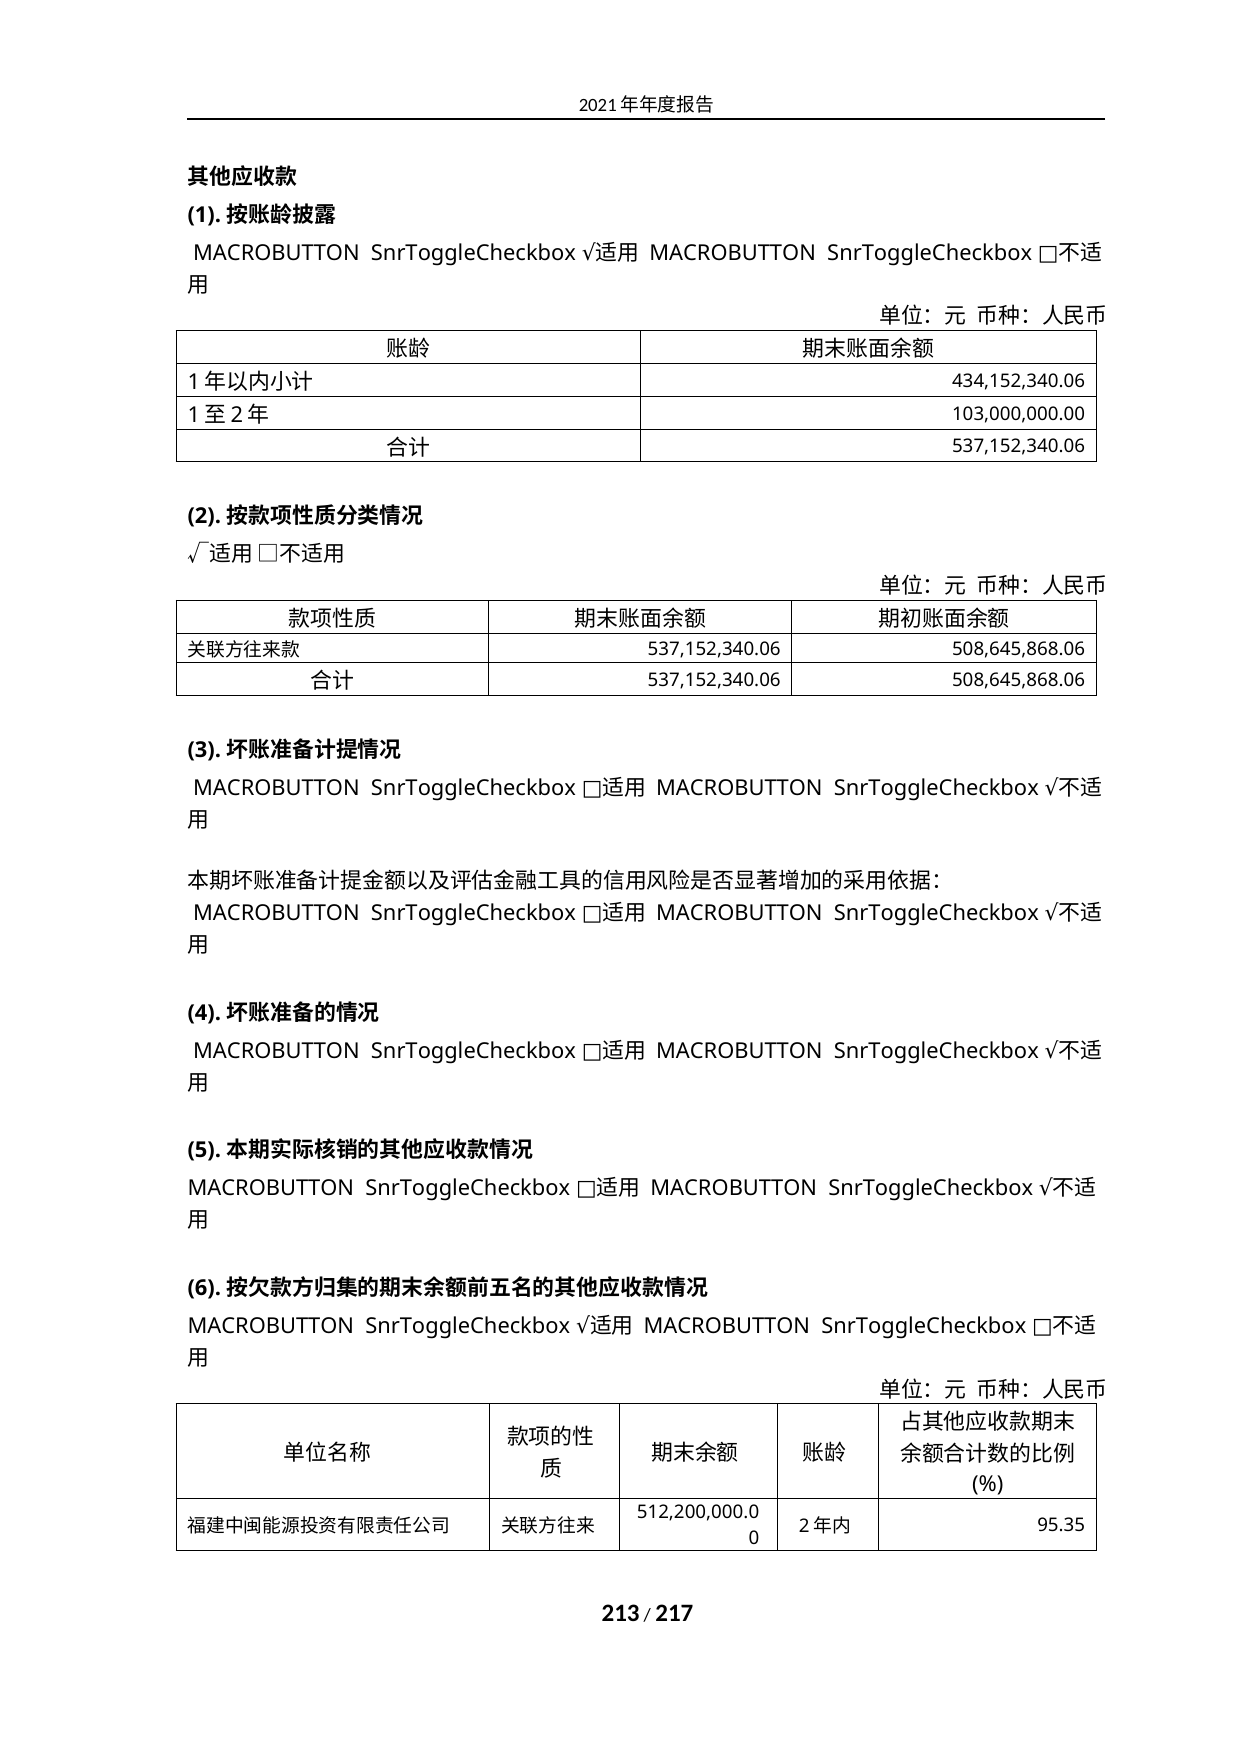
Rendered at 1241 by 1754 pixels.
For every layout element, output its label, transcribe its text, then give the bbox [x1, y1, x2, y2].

subtitle 其他应收款 [187, 159, 1107, 191]
